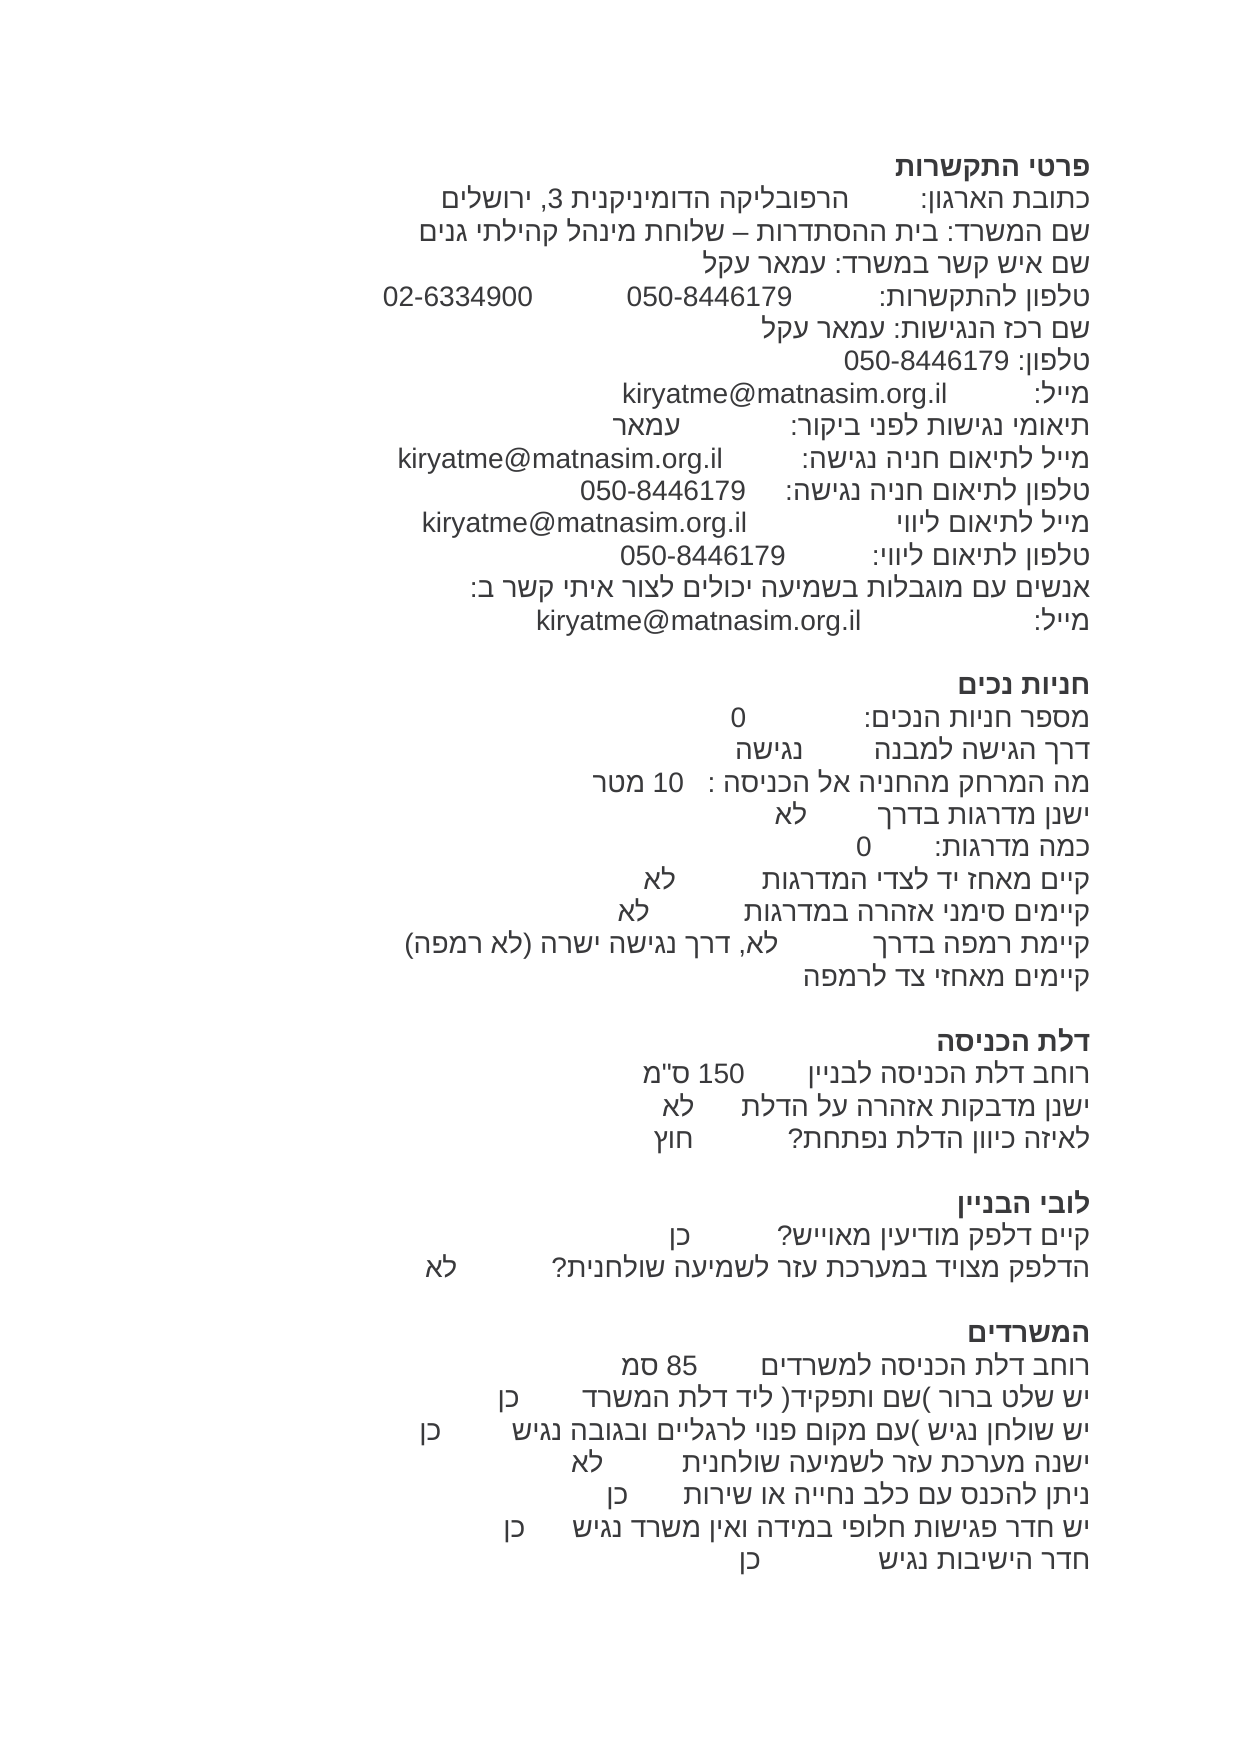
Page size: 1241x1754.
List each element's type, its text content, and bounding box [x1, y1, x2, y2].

text כתובת הארגון: הרפובליקה הדומיניקנית 3, ירושלים [150, 182, 1090, 215]
text תיאומי נגישות לפני ביקור: עמאר [150, 409, 1090, 442]
text טלפון לתיאום ליווי: 050-8446179 [150, 539, 1090, 571]
text פרטי התקשרות [150, 150, 1090, 182]
text שם איש קשר במשרד: עמאר עקל [150, 247, 1090, 279]
text שם רכז הנגישות: עמאר עקל [150, 312, 1090, 344]
text מייל: kiryatme@matnasim.org.il [150, 603, 1090, 636]
text מייל לתיאום חניה נגישה: kiryatme@matnasim.org.il [150, 442, 1090, 474]
text ישנן מדרגות בדרך לא [150, 798, 1090, 830]
text לאיזה כיוון הדלת נפתחת? חוץ [150, 1122, 1090, 1154]
text קיימים מאחזי צד לרמפה [150, 960, 1090, 992]
text קיים מאחז יד לצדי המדרגות לא [150, 863, 1090, 895]
text דלת הכניסה [150, 1025, 1090, 1057]
text טלפון לתיאום חניה נגישה: 050-8446179 [150, 474, 1090, 506]
text מספר חניות הנכים: 0 [150, 701, 1090, 733]
text קיים דלפק מודיעין מאוייש? כן [150, 1219, 1090, 1251]
text מייל: kiryatme@matnasim.org.il [150, 377, 1090, 409]
text לובי הבניין [150, 1187, 1090, 1219]
text אנשים עם מוגבלות בשמיעה יכולים לצור איתי קשר ב: [150, 571, 1090, 603]
text קיימת רמפה בדרך לא, דרך נגישה ישרה (לא רמפה) [150, 927, 1090, 960]
text קיימים סימני אזהרה במדרגות לא [150, 895, 1090, 927]
text ניתן להכנס עם כלב נחייה או שירות כן [150, 1478, 1090, 1511]
text יש שולחן נגיש )עם מקום פנוי לרגליים ובגובה נגיש כן [150, 1413, 1090, 1446]
text דרך הגישה למבנה נגישה [150, 733, 1090, 766]
text יש חדר פגישות חלופי במידה ואין משרד נגיש כן [150, 1511, 1090, 1543]
text ישנה מערכת עזר לשמיעה שולחנית לא [150, 1446, 1090, 1478]
text רוחב דלת הכניסה למשרדים 85 סמ [150, 1349, 1090, 1381]
text מה המרחק מהחניה אל הכניסה : 10 מטר [150, 766, 1090, 798]
text חניות נכים [150, 668, 1090, 701]
text יש שלט ברור )שם ותפקיד( ליד דלת המשרד כן [150, 1381, 1090, 1413]
text המשרדים [150, 1316, 1090, 1349]
text הדלפק מצויד במערכת עזר לשמיעה שולחנית? לא [150, 1251, 1090, 1284]
text מייל לתיאום ליווי kiryatme@matnasim.org.il [150, 506, 1090, 539]
text שם המשרד: בית ההסתדרות – שלוחת מינהל קהילתי גנים [150, 215, 1090, 247]
text טלפון: 050-8446179 [150, 344, 1090, 377]
text ישנן מדבקות אזהרה על הדלת לא [150, 1089, 1090, 1122]
text טלפון להתקשרות: 050-8446179 02-6334900 [150, 279, 1090, 312]
text רוחב דלת הכניסה לבניין 150 ס"מ [150, 1057, 1090, 1089]
text כמה מדרגות: 0 [150, 830, 1090, 863]
text חדר הישיבות נגיש כן [150, 1543, 1090, 1575]
